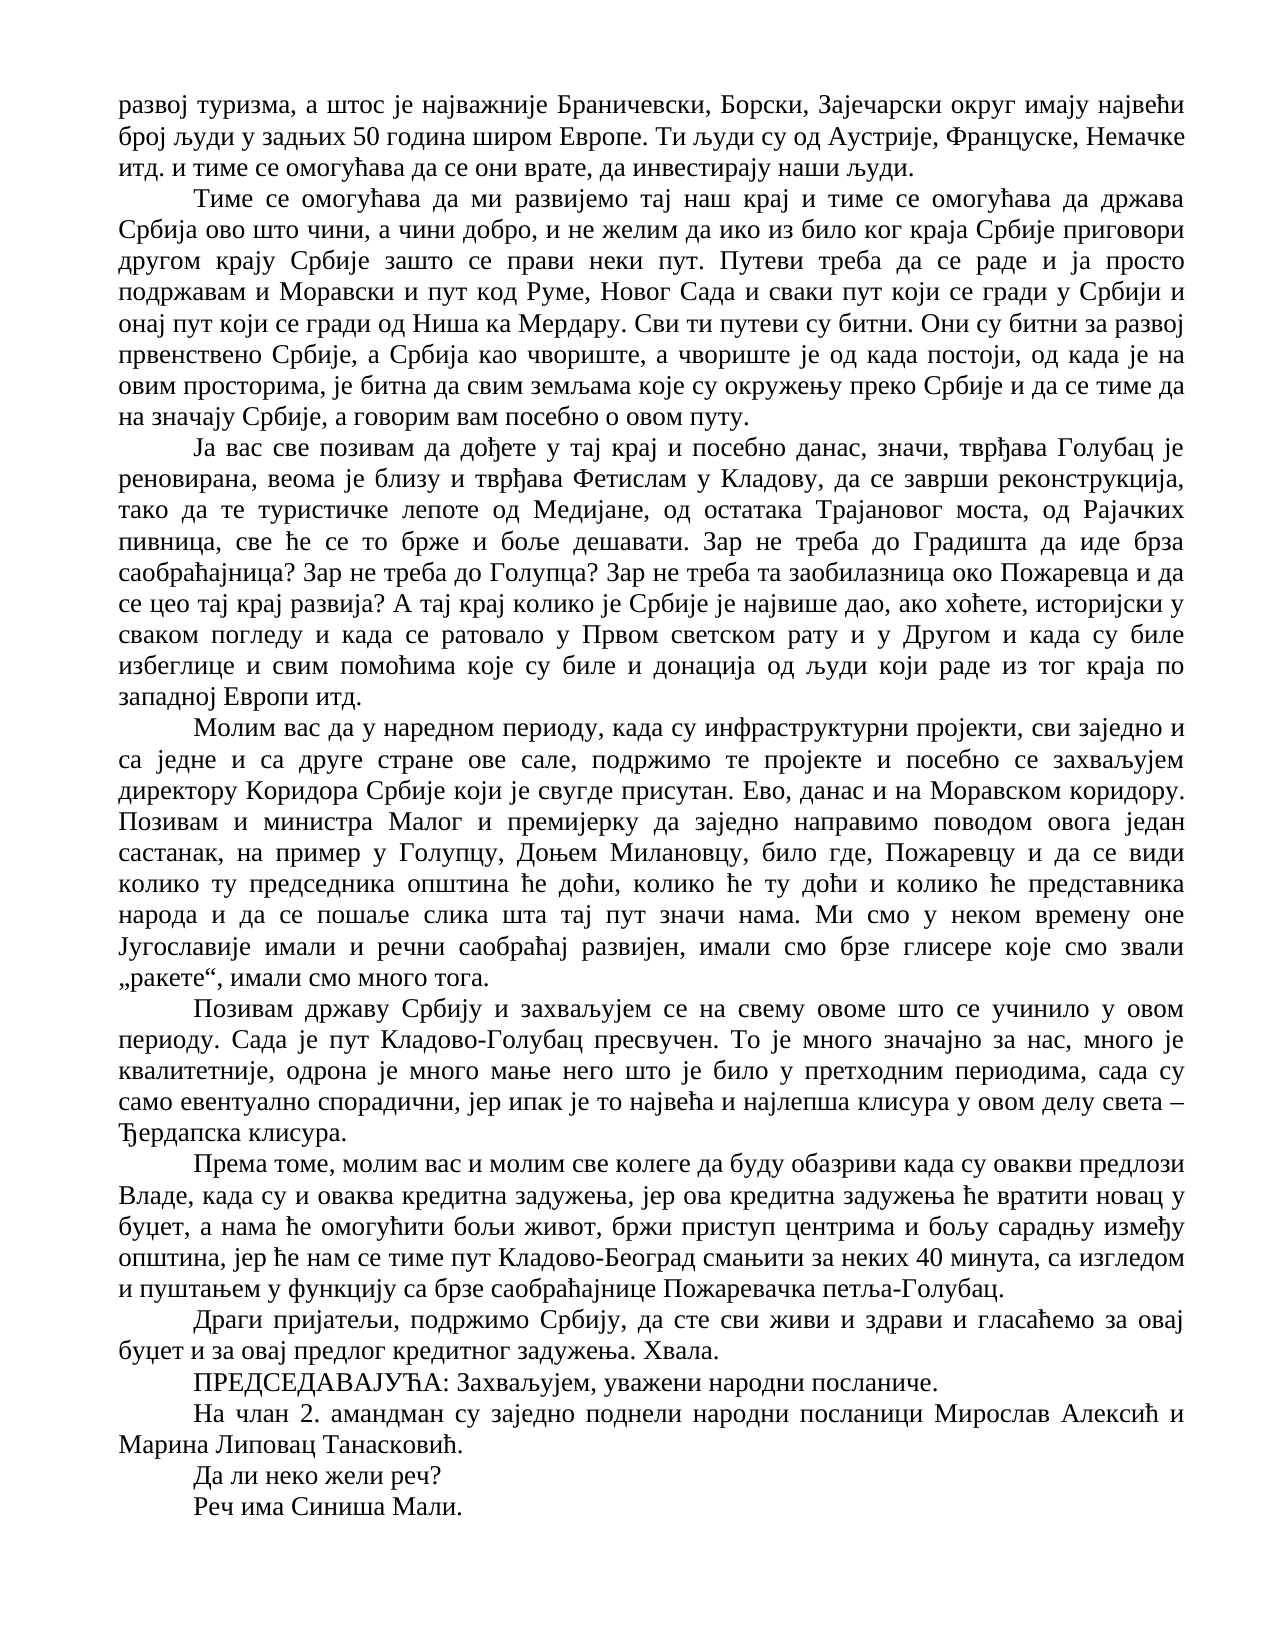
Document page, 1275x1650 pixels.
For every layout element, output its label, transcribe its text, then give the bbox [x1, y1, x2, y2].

text На члан 2. амандман су заједно поднели народни посланици Мирослав Алексић и Марина Липовац Танасковић. [118, 1397, 1186, 1459]
text Тиме се омогућава да ми развијемо тај наш крај и тиме се омогућава да држава Србија ово што чини, а чини добро, и не желим да ико из било ког краја Србије приговори другом крају Србије зашто се прави неки пут. Путеви треба да се раде и ја просто подржавам и Моравски и пут код Руме, Новог Сада и сваки пут који се гради у Србији и онај пут који се гради од Ниша ка Мердару. Сви ти путеви су битни. Они су битни за развој првенствено Србије, а Србија као чвориште, а чвориште је од када постоји, од када је на овим просторима, је битна да свим земљама које су окружењу преко Србије и да се тиме да на значају Србије, а говорим вам посебно о овом путу. [118, 182, 1186, 431]
text Реч има Синиша Мали. [118, 1490, 1186, 1521]
text Молим вас да у наредном периоду, када су инфраструктурни пројекти, сви заједно и са једне и са друге стране ове сале, подржимо те пројекте и посебно се захваљујем директору Коридора Србије који је свугде присутан. Ево, данас и на Моравском коридору. Позивам и министра Малог и премијерку да заједно направимо поводом овога један састанак, на пример у Голупцу, Доњем Милановцу, било где, Пожаревцу и да се види колико ту председника општина ће доћи, колико ће ту доћи и колико ће представника народа и да се пошаље слика шта тај пут значи нама. Ми смо у неком времену оне Југославије имали и речни саобраћај развијен, имали смо брзе глисере које смо звали „ракете“, имали смо много тога. [118, 712, 1186, 992]
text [118, 89, 1186, 182]
text Позивам државу Србију и захваљујем се на свему овоме што се учинило у овом периоду. Сада је пут Кладово-Голубац пресвучен. То је много значајно за нас, много је квалитетније, одрона је много мање него што је било у претходним периодима, сада су само евентуално спорадични, јер ипак је то највећа и најлепша клисура у овом делу света – Ђердапска клисура. [118, 992, 1186, 1148]
text Према томе, молим вас и молим све колеге да буду обазриви када су овакви предлози Владе, када су и оваква кредитна задужења, јер ова кредитна задужења ће вратити новац у буџет, а нама ће омогућити бољи живот, бржи приступ центрима и бољу сарадњу између општина, јер ће нам се тиме пут Кладово-Београд смањити за неких 40 минута, са изгледом и пуштањем у функцију са брзе саобраћајнице Пожаревачка петља-Голубац. [118, 1148, 1186, 1303]
text Драги пријатељи, подржимо Србију, да сте сви живи и здрави и гласаћемо за овај буџет и за овај предлог кредитног задужења. Хвала. [118, 1303, 1186, 1366]
text Ја вас све позивам да дођете у тај крај и посебно данас, значи, тврђава Голубац је реновирана, веома је близу и тврђава Фетислам у Кладову, да се заврши реконструкција, тако да те туристичке лепоте од Медијане, од остатака Трајановог моста, од Рајачких пивница, све ће се то брже и боље дешавати. Зар не треба до Градишта да иде брза саобраћајница? Зар не треба до Голупца? Зар не треба та заобилазница око Пожаревца и да се цео тај крај развија? А тај крај колико је Србије је највише дао, ако хоћете, историјски у сваком погледу и када се ратовало у Првом светском рату и у Другом и када су биле избеглице и свим помоћима које су биле и донација од људи који раде из тог краја по западној Европи итд. [118, 431, 1186, 712]
text ПРЕДСЕДАВАЈУЋА: Захваљујем, уважени народни посланиче. [118, 1366, 1186, 1397]
text Да ли неко жели реч? [118, 1459, 1186, 1490]
